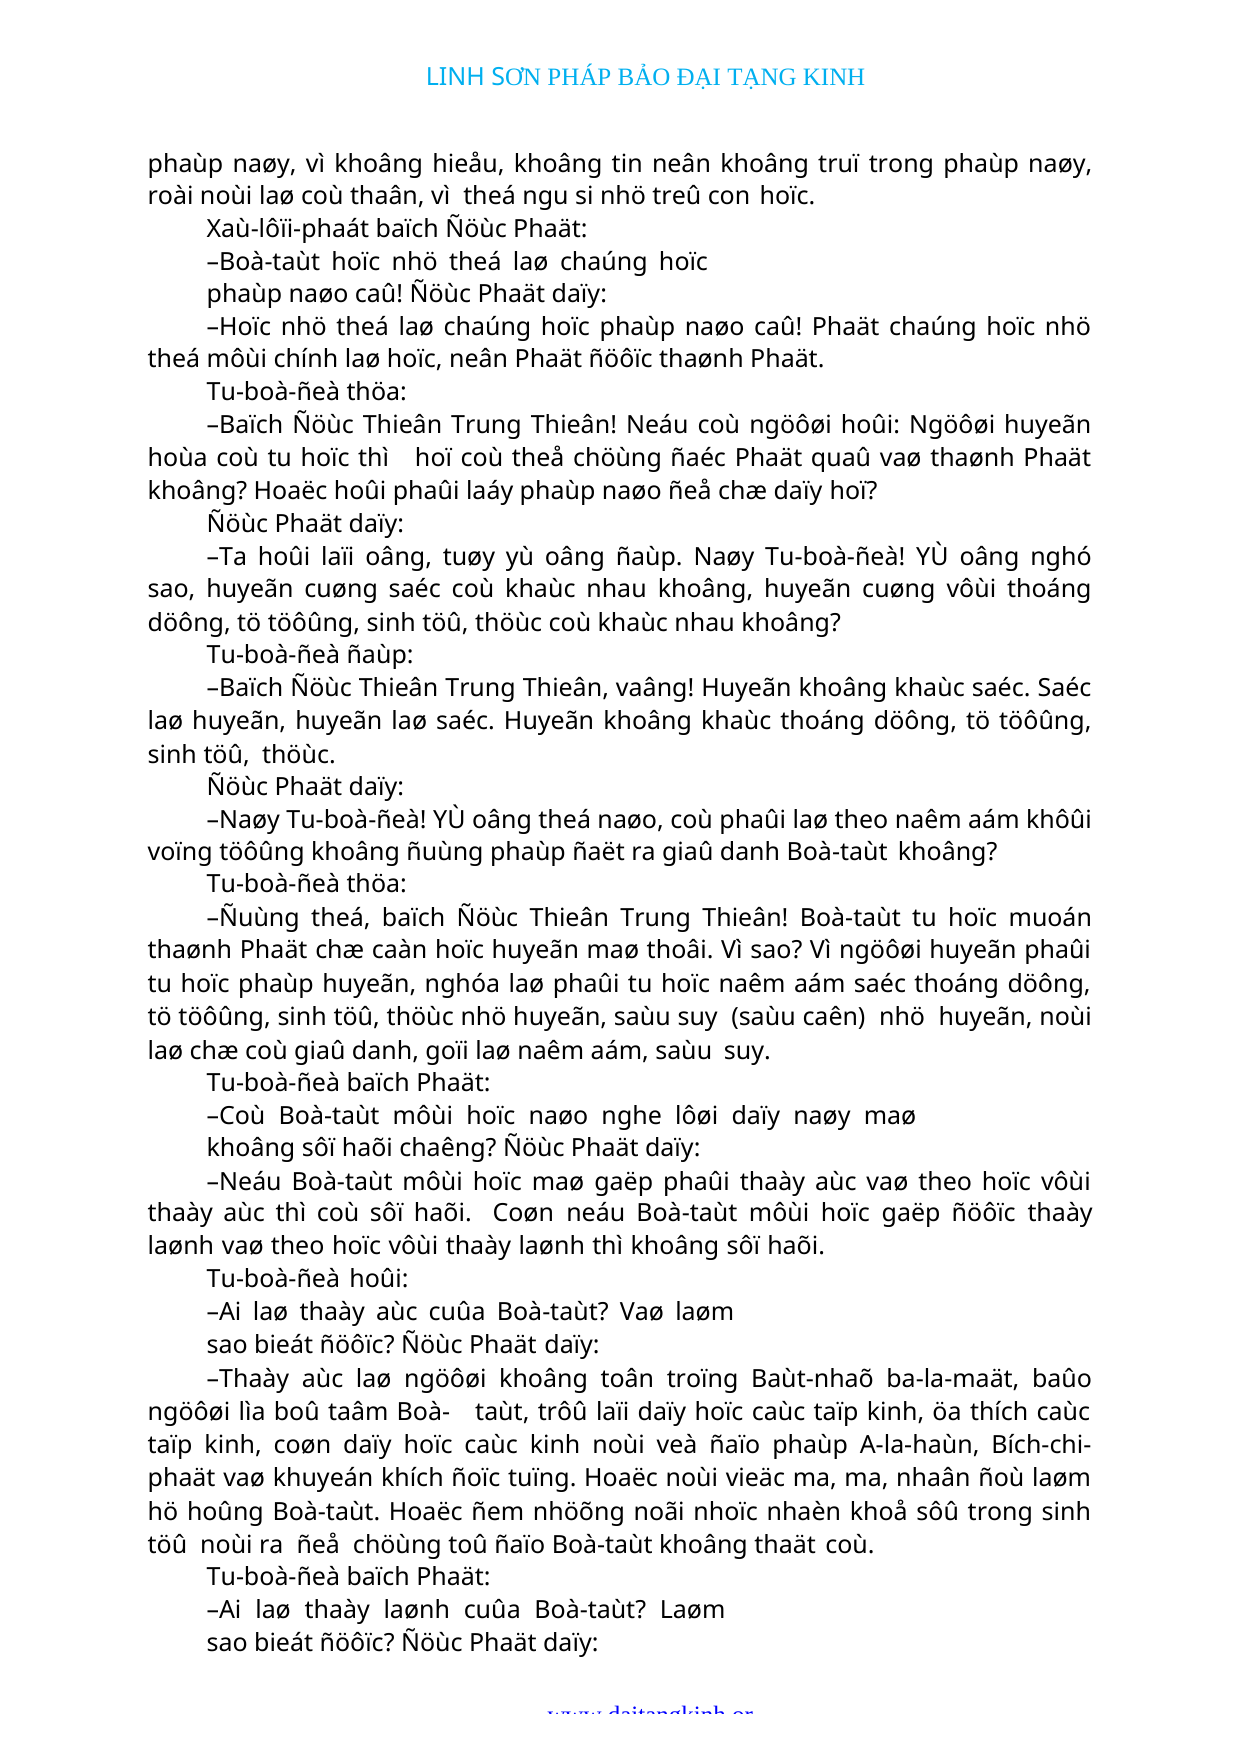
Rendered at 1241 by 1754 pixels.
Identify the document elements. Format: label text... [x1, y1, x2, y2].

text Ñöùc Phaät daïy: [206, 507, 1105, 538]
text –Neáu Boà-taùt môùi hoïc maø gaëp phaûi thaày aùc vaø theo hoïc vôùi thaày aùc thì coù sôï haõi. Coøn neáu Boà-taùt môùi hoïc gaëp ñöôïc thaày laønh vaø theo hoïc vôùi thaày laønh thì khoâng sôï haõi. [147, 1164, 1093, 1262]
text Tu-boà-ñeà baïch Phaät: [206, 1561, 1105, 1592]
text –Coù Boà-taùt môùi hoïc naøo nghe lôøi daïy naøy maø khoâng sôï haõi chaêng? Ñöùc Phaät daïy: [206, 1098, 917, 1163]
text –Baïch Ñöùc Thieân Trung Thieân! Neáu coù ngöôøi hoûi: Ngöôøi huyeãn hoùa coù tu hoïc thì hoï coù theå chöùng ñaéc Phaät quaû vaø thaønh Phaät khoâng? Hoaëc hoûi phaûi laáy phaùp naøo ñeå chæ daïy hoï? [147, 407, 1093, 507]
text –Boà-taùt hoïc nhö theá laø chaúng hoïc phaùp naøo caû! Ñöùc Phaät daïy: [206, 244, 709, 309]
text Tu-boà-ñeà hoûi: [206, 1262, 1105, 1294]
text Ñöùc Phaät daïy: [206, 770, 1105, 802]
text –Baïch Ñöùc Thieân Trung Thieân, vaâng! Huyeãn khoâng khaùc saéc. Saéc laø huyeãn, huyeãn laø saéc. Huyeãn khoâng khaùc thoáng döông, tö töôûng, sinh töû, thöùc. [147, 670, 1093, 770]
text Tu-boà-ñeà baïch Phaät: [206, 1066, 1105, 1098]
text –Ai laø thaày laønh cuûa Boà-taùt? Laøm sao bieát ñöôïc? Ñöùc Phaät daïy: [206, 1592, 726, 1659]
text –Hoïc nhö theá laø chaúng hoïc phaùp naøo caû! Phaät chaúng hoïc nhö theá môùi chính laø hoïc, neân Phaät ñöôïc thaønh Phaät. [147, 310, 1093, 375]
text –Ai laø thaày aùc cuûa Boà-taùt? Vaø laøm sao bieát ñöôïc? Ñöùc Phaät daïy: [206, 1294, 735, 1361]
text –Ñuùng theá, baïch Ñöùc Thieân Trung Thieân! Boà-taùt tu hoïc muoán thaønh Phaät chæ caàn hoïc huyeãn maø thoâi. Vì sao? Vì ngöôøi huyeãn phaûi tu hoïc phaùp huyeãn, nghóa laø phaûi tu hoïc naêm aám saéc thoáng döông, tö töôûng, sinh töû, thöùc nhö huyeãn, saùu suy (saùu caên) nhö huyeãn, noùi laø chæ coù giaû danh, goïi laø naêm aám, saùu suy. [147, 899, 1093, 1066]
text Tu-boà-ñeà ñaùp: [206, 639, 1105, 670]
text –Thaày aùc laø ngöôøi khoâng toân troïng Baùt-nhaõ ba-la-maät, baûo ngöôøi lìa boû taâm Boà- taùt, trôû laïi daïy hoïc caùc taïp kinh, öa thích caùc taïp kinh, coøn daïy hoïc caùc kinh noùi veà ñaïo phaùp A-la-haùn, Bích-chi-phaät vaø khuyeán khích ñoïc tuïng. Hoaëc noùi vieäc ma, ma, nhaân ñoù laøm hö hoûng Boà-taùt. Hoaëc ñem nhöõng noãi nhoïc nhaèn khoå sôû trong sinh töû noùi ra ñeå chöùng toû ñaïo Boà-taùt khoâng thaät coù. [147, 1361, 1093, 1561]
text –Naøy Tu-boà-ñeà! YÙ oâng theá naøo, coù phaûi laø theo naêm aám khôûi voïng töôûng khoâng ñuùng phaùp ñaët ra giaû danh Boà-taùt khoâng? [147, 802, 1093, 867]
text phaùp naøy, vì khoâng hieåu, khoâng tin neân khoâng truï trong phaùp naøy, roài noùi laø coù thaân, vì theá ngu si nhö treû con hoïc. [147, 145, 1093, 212]
text Tu-boà-ñeà thöa: [206, 867, 1105, 899]
text –Ta hoûi laïi oâng, tuøy yù oâng ñaùp. Naøy Tu-boà-ñeà! YÙ oâng nghó sao, huyeãn cuøng saéc coù khaùc nhau khoâng, huyeãn cuøng vôùi thoáng döông, tö töôûng, sinh töû, thöùc coù khaùc nhau khoâng? [147, 538, 1093, 639]
text Xaù-lôïi-phaát baïch Ñöùc Phaät: [206, 212, 1105, 243]
text Tu-boà-ñeà thöa: [206, 375, 1105, 407]
